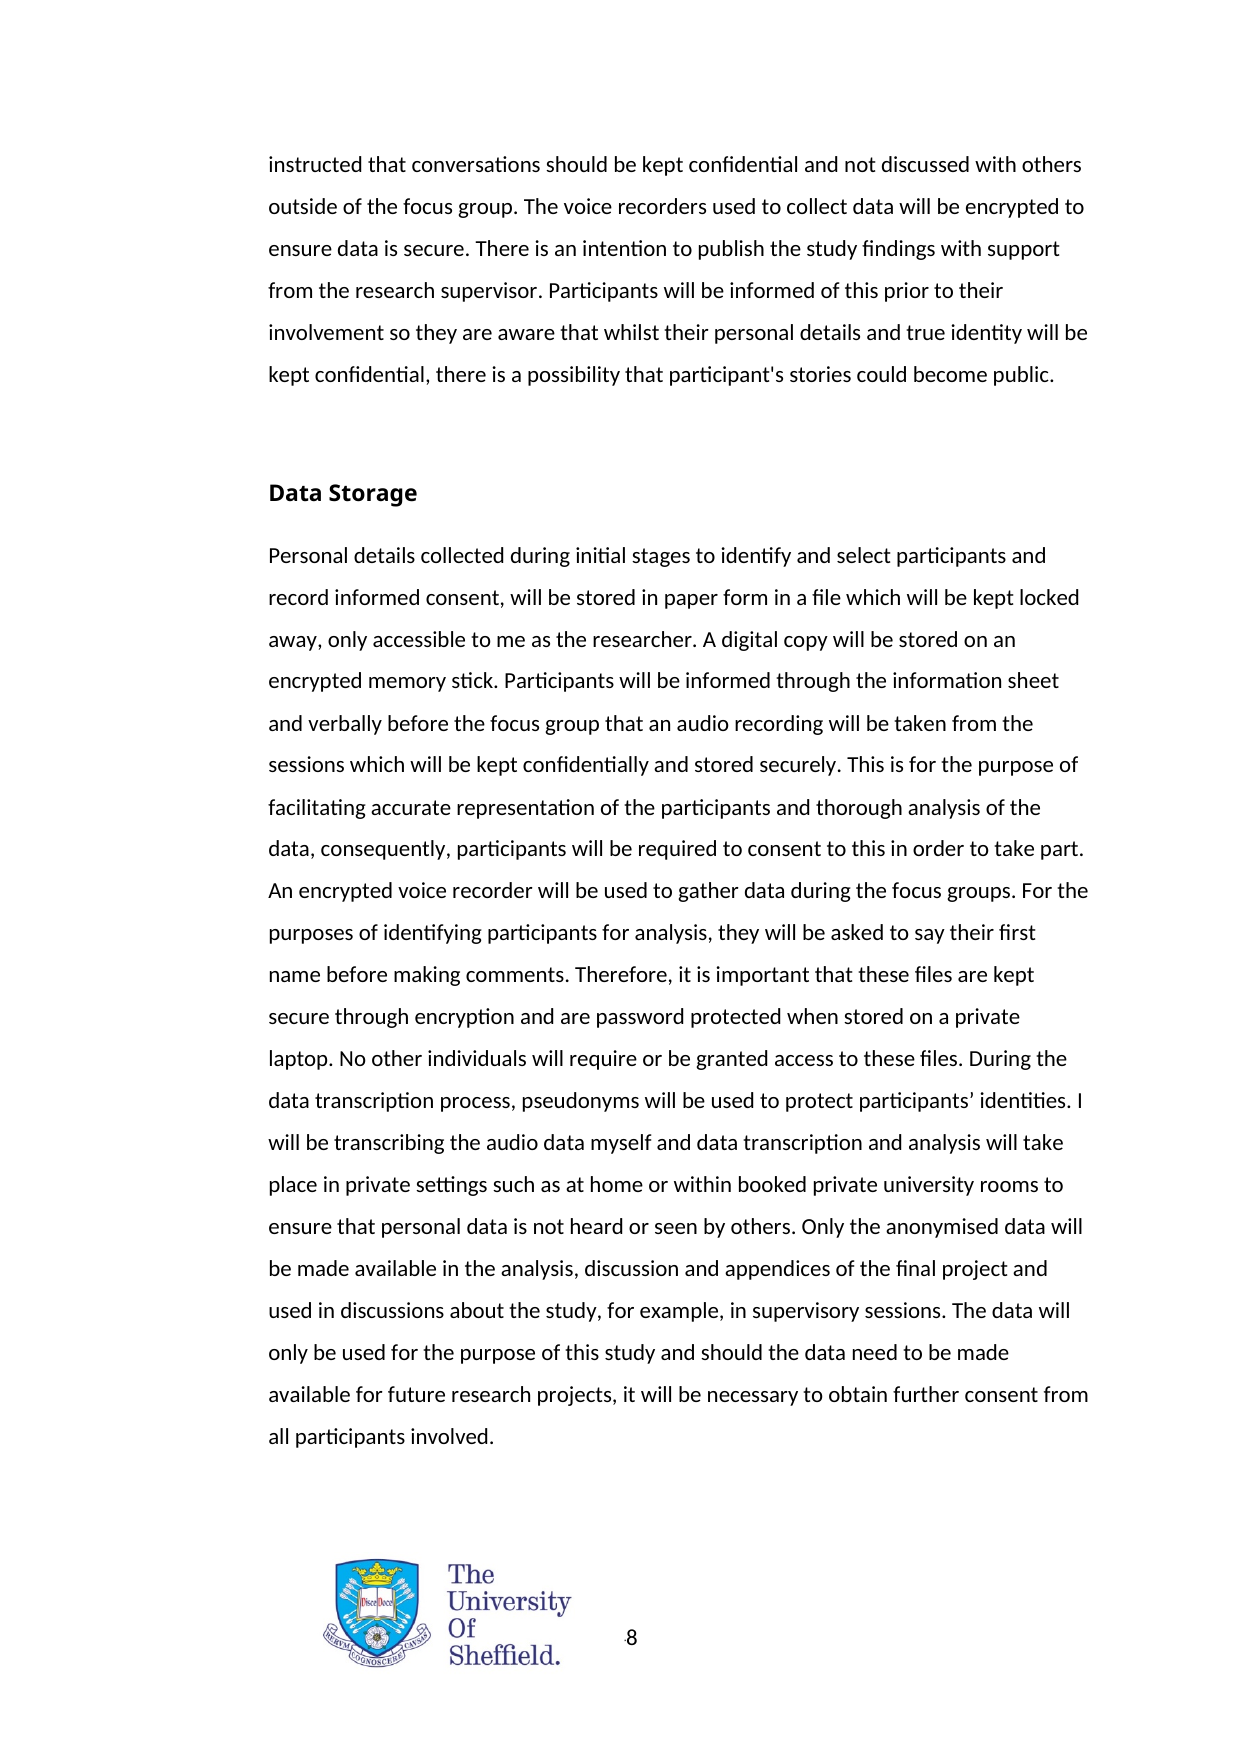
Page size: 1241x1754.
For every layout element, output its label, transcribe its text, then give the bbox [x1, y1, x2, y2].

picture [268, 1552, 625, 1683]
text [268, 150, 1090, 388]
text Personal details collected during initial stages to identify and select participants and record informed consent, will be stored in paper form in a file which will be kept locked away, only accessible to me as the researcher. A digital copy will be stored on an encrypted memory stick. Participants will be informed through the information sheet and verbally before the focus group that an audio recording will be taken from the sessions which will be kept confidentially and stored securely. This is for the purpose of facilitating accurate representation of the participants and thorough analysis of the data, consequently, participants will be required to consent to this in order to take part. An encrypted voice recorder will be used to gather data during the focus groups. For the purposes of identifying participants for analysis, they will be asked to say their first name before making comments. Therefore, it is important that these files are kept secure through encryption and are password protected when stored on a private laptop. No other individuals will require or be granted access to these files. During the data transcription process, pseudonyms will be used to protect participants’ identities. I will be transcribing the audio data myself and data transcription and analysis will take place in private settings such as at home or within booked private university rooms to ensure that personal data is not heard or seen by others. Only the anonymised data will be made available in the analysis, discussion and appendices of the final project and used in discussions about the study, for example, in supervisory sessions. The data will only be used for the purpose of this study and should the data need to be made available for future research projects, it will be necessary to obtain further consent from all participants involved. [268, 541, 1090, 1450]
text Data Storage [268, 477, 1090, 508]
